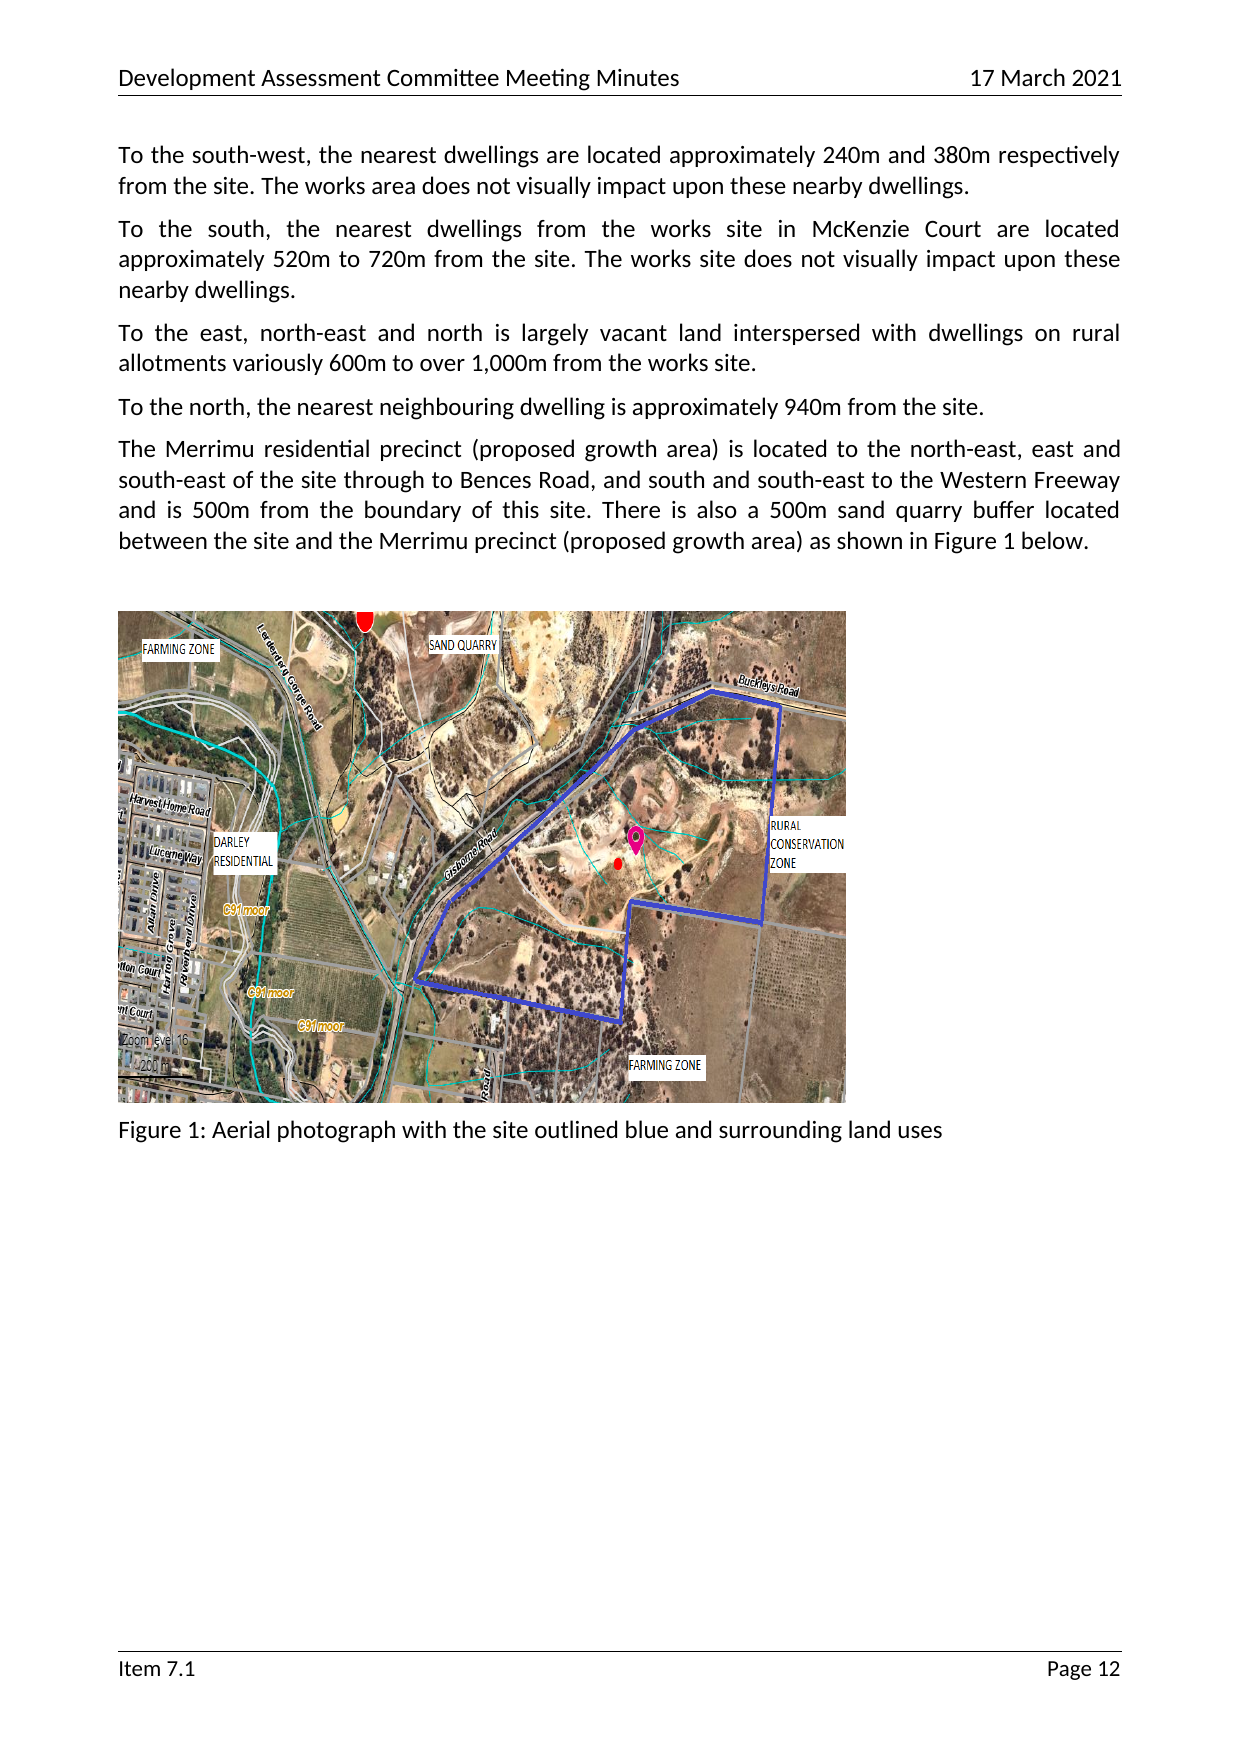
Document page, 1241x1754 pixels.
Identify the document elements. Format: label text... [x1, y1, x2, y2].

text To the north, the nearest neighbouring dwelling is approximately 940m from the site. [118, 391, 1122, 421]
text To the east, north-east and north is largely vacant land interspersed with dwellings on rural allotments variously 600m to over 1,000m from the works site. [118, 317, 1122, 378]
text Figure 1: Aerial photograph with the site outlined blue and surrounding land uses [118, 1115, 1122, 1145]
text To the south-west, the nearest dwellings are located approximately 240m and 380m respectively from the site. The works area does not visually impact upon these nearby dwellings. [118, 139, 1122, 201]
picture [118, 611, 846, 1103]
text To the south, the nearest dwellings from the works site in McKenzie Court are located approximately 520m to 720m from the site. The works site does not visually impact upon these nearby dwellings. [118, 213, 1122, 304]
text The Merrimu residential precinct (proposed growth area) is located to the north-east, east and south-east of the site through to Bences Road, and south and south-east to the Western Freeway and is 500m from the boundary of this site. There is also a 500m sand quarry buffer located between the site and the Merrimu precinct (proposed growth area) as shown in Figure 1 below. [118, 434, 1122, 556]
